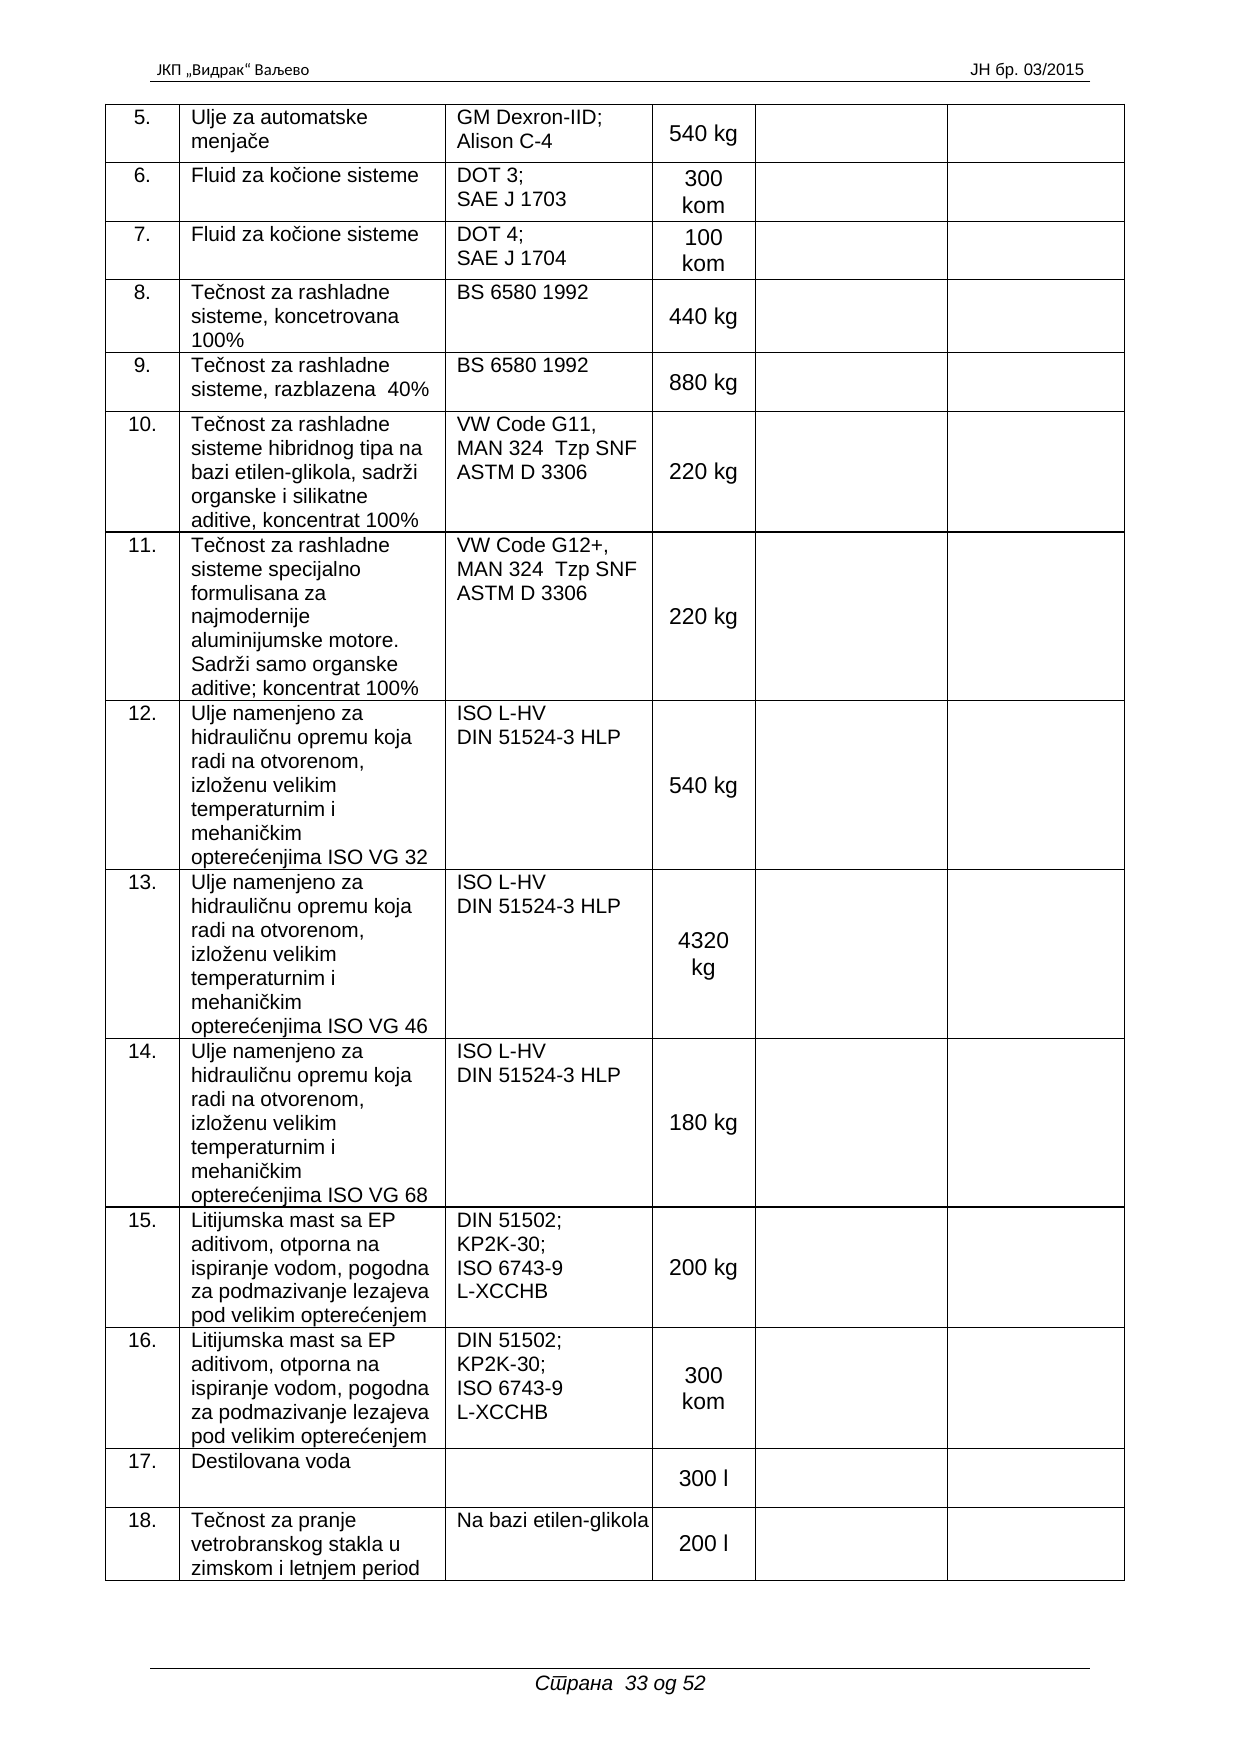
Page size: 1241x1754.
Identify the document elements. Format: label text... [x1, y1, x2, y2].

table_cell ISO L-HV DIN 51524-3 HLP [446, 1039, 652, 1206]
table_cell 300 kom [653, 163, 755, 221]
table_cell [948, 105, 1124, 162]
table_cell [948, 1208, 1124, 1327]
table_cell [756, 1508, 947, 1579]
table_cell Ulje za automatske menjače [180, 105, 445, 162]
table_cell [756, 163, 947, 221]
table_cell Fluid za kočione sisteme [180, 222, 445, 279]
table_cell 9. [106, 353, 179, 411]
table_cell [948, 1508, 1124, 1579]
table_cell 200 l [653, 1508, 755, 1579]
table_cell Tečnost za rashladne sisteme specijalno formulisana za najmodernije aluminijumske motore. Sadrži samo organske aditive; koncentrat 100% [180, 533, 445, 700]
table_cell 5. [106, 105, 179, 162]
table_cell [756, 353, 947, 411]
table_cell 300 kom [653, 1328, 755, 1448]
table_cell [756, 222, 947, 279]
table_cell 540 kg [653, 105, 755, 162]
table_cell ISO L-HV DIN 51524-3 HLP [446, 701, 652, 869]
table_cell Tečnost za rashladne sisteme hibridnog tipa na bazi etilen-glikola, sadrži organske i silikatne aditive, koncentrat 100% [180, 412, 445, 531]
table_cell 10. [106, 412, 179, 531]
table_cell VW Code G12+, MAN 324 Tzp SNF ASTM D 3306 [446, 533, 652, 700]
table_cell 220 kg [653, 533, 755, 700]
table_cell [756, 1039, 947, 1206]
table_cell [756, 1449, 947, 1507]
table_cell [756, 412, 947, 531]
table_cell 880 kg [653, 353, 755, 411]
table_cell 12. [106, 701, 179, 869]
table_cell [756, 533, 947, 700]
table_cell [948, 870, 1124, 1038]
table_cell [948, 1449, 1124, 1507]
table_cell 300 l [653, 1449, 755, 1507]
table_cell GM Dexron-IID; Alison C-4 [446, 105, 652, 162]
table_cell VW Code G11, MAN 324 Tzp SNF ASTM D 3306 [446, 412, 652, 531]
table_cell BS 6580 1992 [446, 280, 652, 352]
table_cell 14. [106, 1039, 179, 1206]
table_cell 7. [106, 222, 179, 279]
table_cell [756, 1328, 947, 1448]
table_cell ISO L-HV DIN 51524-3 HLP [446, 870, 652, 1038]
table_cell [948, 163, 1124, 221]
table_cell [948, 222, 1124, 279]
table_cell [948, 701, 1124, 869]
table_cell 13. [106, 870, 179, 1038]
table_cell DOT 4; SAE J 1704 [446, 222, 652, 279]
table_cell 16. [106, 1328, 179, 1448]
table_cell Tečnost za rashladne sisteme, razblazena 40% [180, 353, 445, 411]
table_cell [756, 280, 947, 352]
table_cell Ulje namenjeno za hidrauličnu opremu koja radi na otvorenom, izloženu velikim temperaturnim i mehaničkim opterećenjima ISO VG 68 [180, 1039, 445, 1206]
table_cell 18. [106, 1508, 179, 1579]
table_cell 6. [106, 163, 179, 221]
table_cell BS 6580 1992 [446, 353, 652, 411]
table_cell DOT 3; SAE J 1703 [446, 163, 652, 221]
table_cell 17. [106, 1449, 179, 1507]
table_cell Litijumska mast sa EP aditivom, otporna na ispiranje vodom, pogodna za podmazivanje lezajeva pod velikim opterećenjem [180, 1328, 445, 1448]
table_cell [756, 105, 947, 162]
table_cell DIN 51502; KP2K-30; ISO 6743-9 L-XCCHB [446, 1328, 652, 1448]
table_cell 15. [106, 1208, 179, 1327]
table_cell [948, 353, 1124, 411]
table_cell Tečnost za pranje vetrobranskog stakla u zimskom i letnjem period [180, 1508, 445, 1579]
table_cell Tečnost za rashladne sisteme, koncetrovana 100% [180, 280, 445, 352]
table_cell 180 kg [653, 1039, 755, 1206]
table_cell [756, 1208, 947, 1327]
table_cell 8. [106, 280, 179, 352]
table_cell [446, 1449, 652, 1507]
table_cell [948, 533, 1124, 700]
table_cell Destilovana voda [180, 1449, 445, 1507]
table_cell 200 kg [653, 1208, 755, 1327]
table_cell Ulje namenjeno za hidrauličnu opremu koja radi na otvorenom, izloženu velikim temperaturnim i mehaničkim opterećenjima ISO VG 32 [180, 701, 445, 869]
table_cell 220 kg [653, 412, 755, 531]
table_cell DIN 51502; KP2K-30; ISO 6743-9 L-XCCHB [446, 1208, 652, 1327]
table_cell Na bazi etilen-glikola [446, 1508, 652, 1579]
table_cell 440 kg [653, 280, 755, 352]
table_cell [948, 280, 1124, 352]
table_cell 4320 kg [653, 870, 755, 1038]
table_cell 540 kg [653, 701, 755, 869]
table_cell [756, 701, 947, 869]
table_cell [948, 412, 1124, 531]
table_cell Fluid za kočione sisteme [180, 163, 445, 221]
table_cell 100 kom [653, 222, 755, 279]
table_cell [948, 1328, 1124, 1448]
table_cell [948, 1039, 1124, 1206]
table_cell 11. [106, 533, 179, 700]
table_cell [756, 870, 947, 1038]
table_cell Ulje namenjeno za hidrauličnu opremu koja radi na otvorenom, izloženu velikim temperaturnim i mehaničkim opterećenjima ISO VG 46 [180, 870, 445, 1038]
table_cell Litijumska mast sa EP aditivom, otporna na ispiranje vodom, pogodna za podmazivanje lezajeva pod velikim opterećenjem [180, 1208, 445, 1327]
